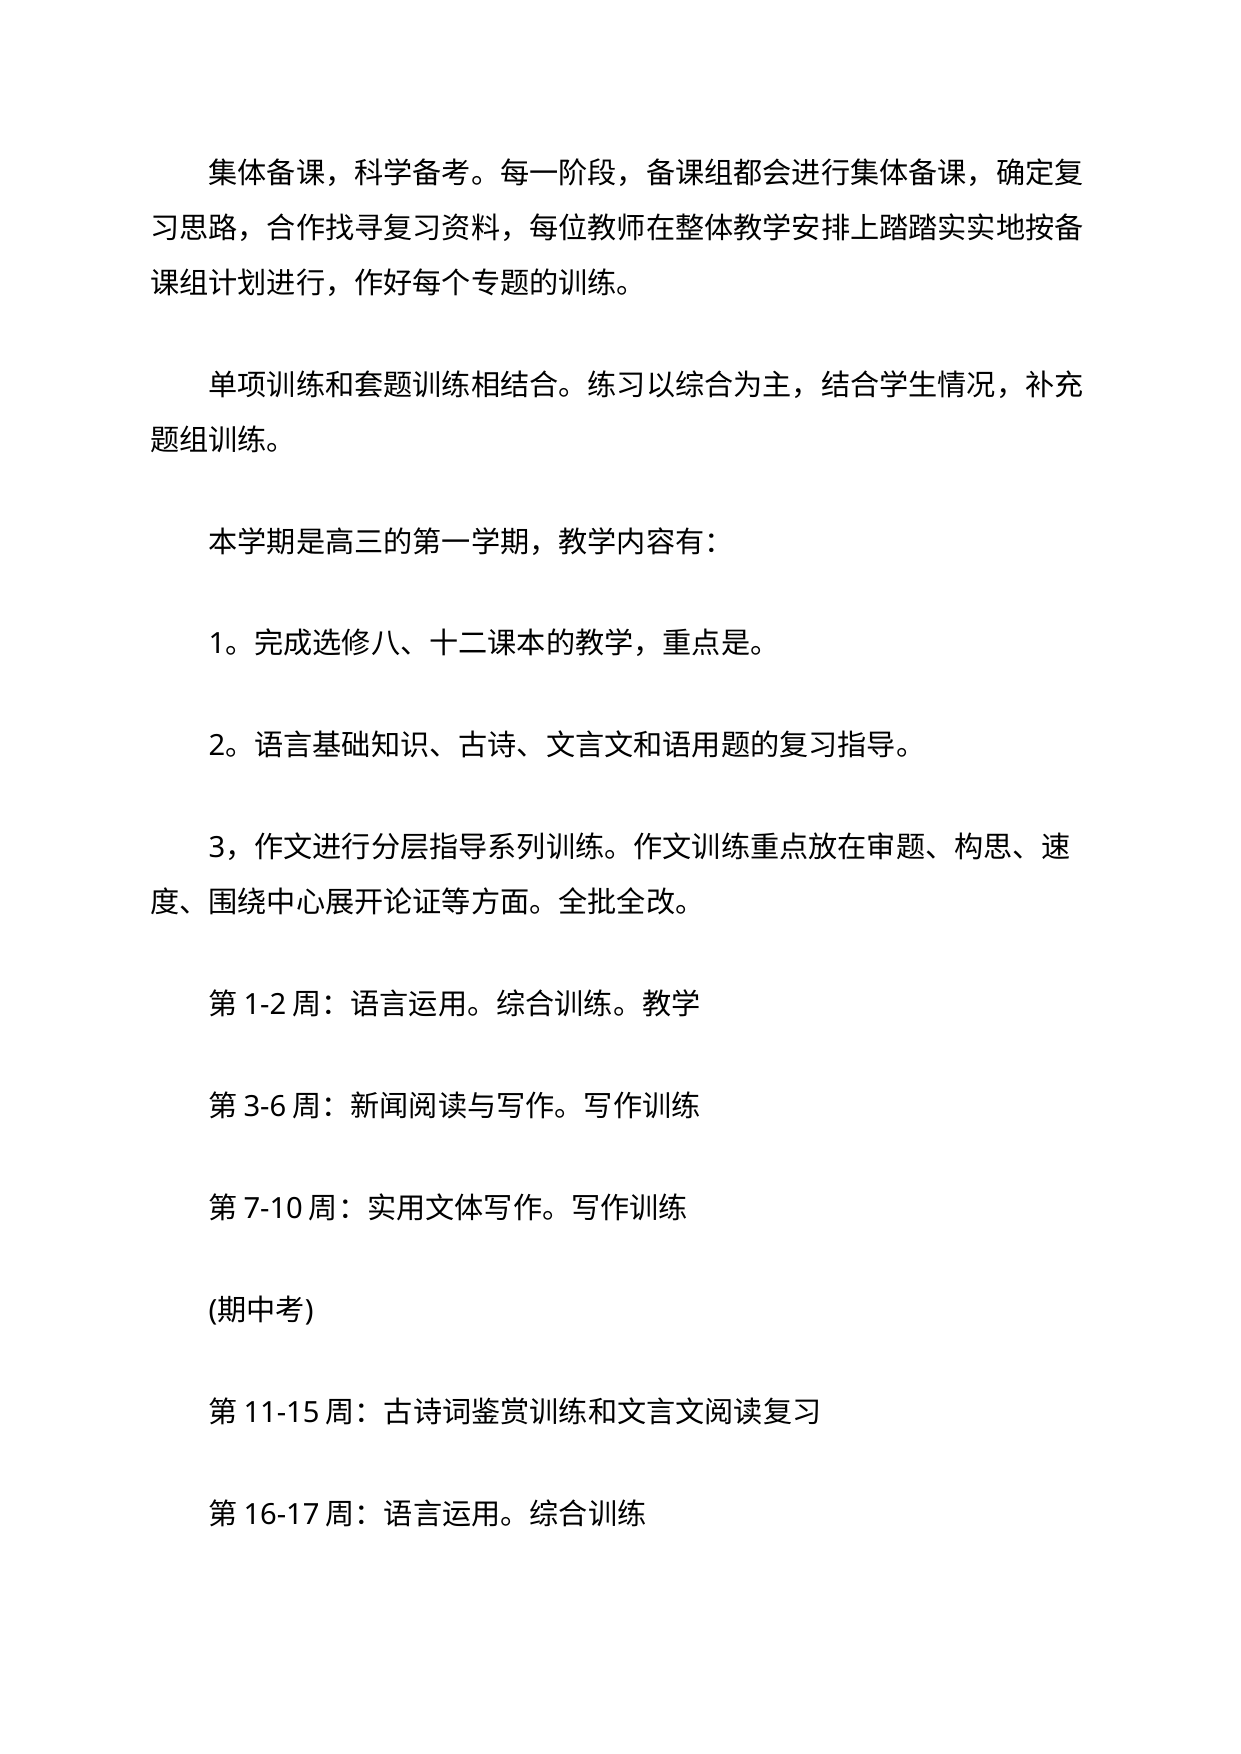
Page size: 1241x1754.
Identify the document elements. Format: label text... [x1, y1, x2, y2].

text 3，作文进行分层指导系列训练。作文训练重点放在审题、构思、速度、围绕中心展开论证等方面。全批全改。 [150, 824, 1090, 921]
text 单项训练和套题训练相结合。练习以综合为主，结合学生情况，补充题组训练。 [150, 362, 1090, 459]
text 第16-17周：语言运用。综合训练 [150, 1491, 1090, 1533]
text 集体备课，科学备考。每一阶段，备课组都会进行集体备课，确定复习思路，合作找寻复习资料，每位教师在整体教学安排上踏踏实实地按备课组计划进行，作好每个专题的训练。 [150, 150, 1090, 302]
text 第7-10周：实用文体写作。写作训练 [150, 1185, 1090, 1227]
text 2。语言基础知识、古诗、文言文和语用题的复习指导。 [150, 722, 1090, 764]
text (期中考) [150, 1287, 1090, 1329]
text 本学期是高三的第一学期，教学内容有： [150, 518, 1090, 561]
text 1。完成选修八、十二课本的教学，重点是。 [150, 620, 1090, 662]
text 第11-15周：古诗词鉴赏训练和文言文阅读复习 [150, 1389, 1090, 1431]
text 第3-6周：新闻阅读与写作。写作训练 [150, 1083, 1090, 1125]
text 第1-2周：语言运用。综合训练。教学 [150, 981, 1090, 1023]
